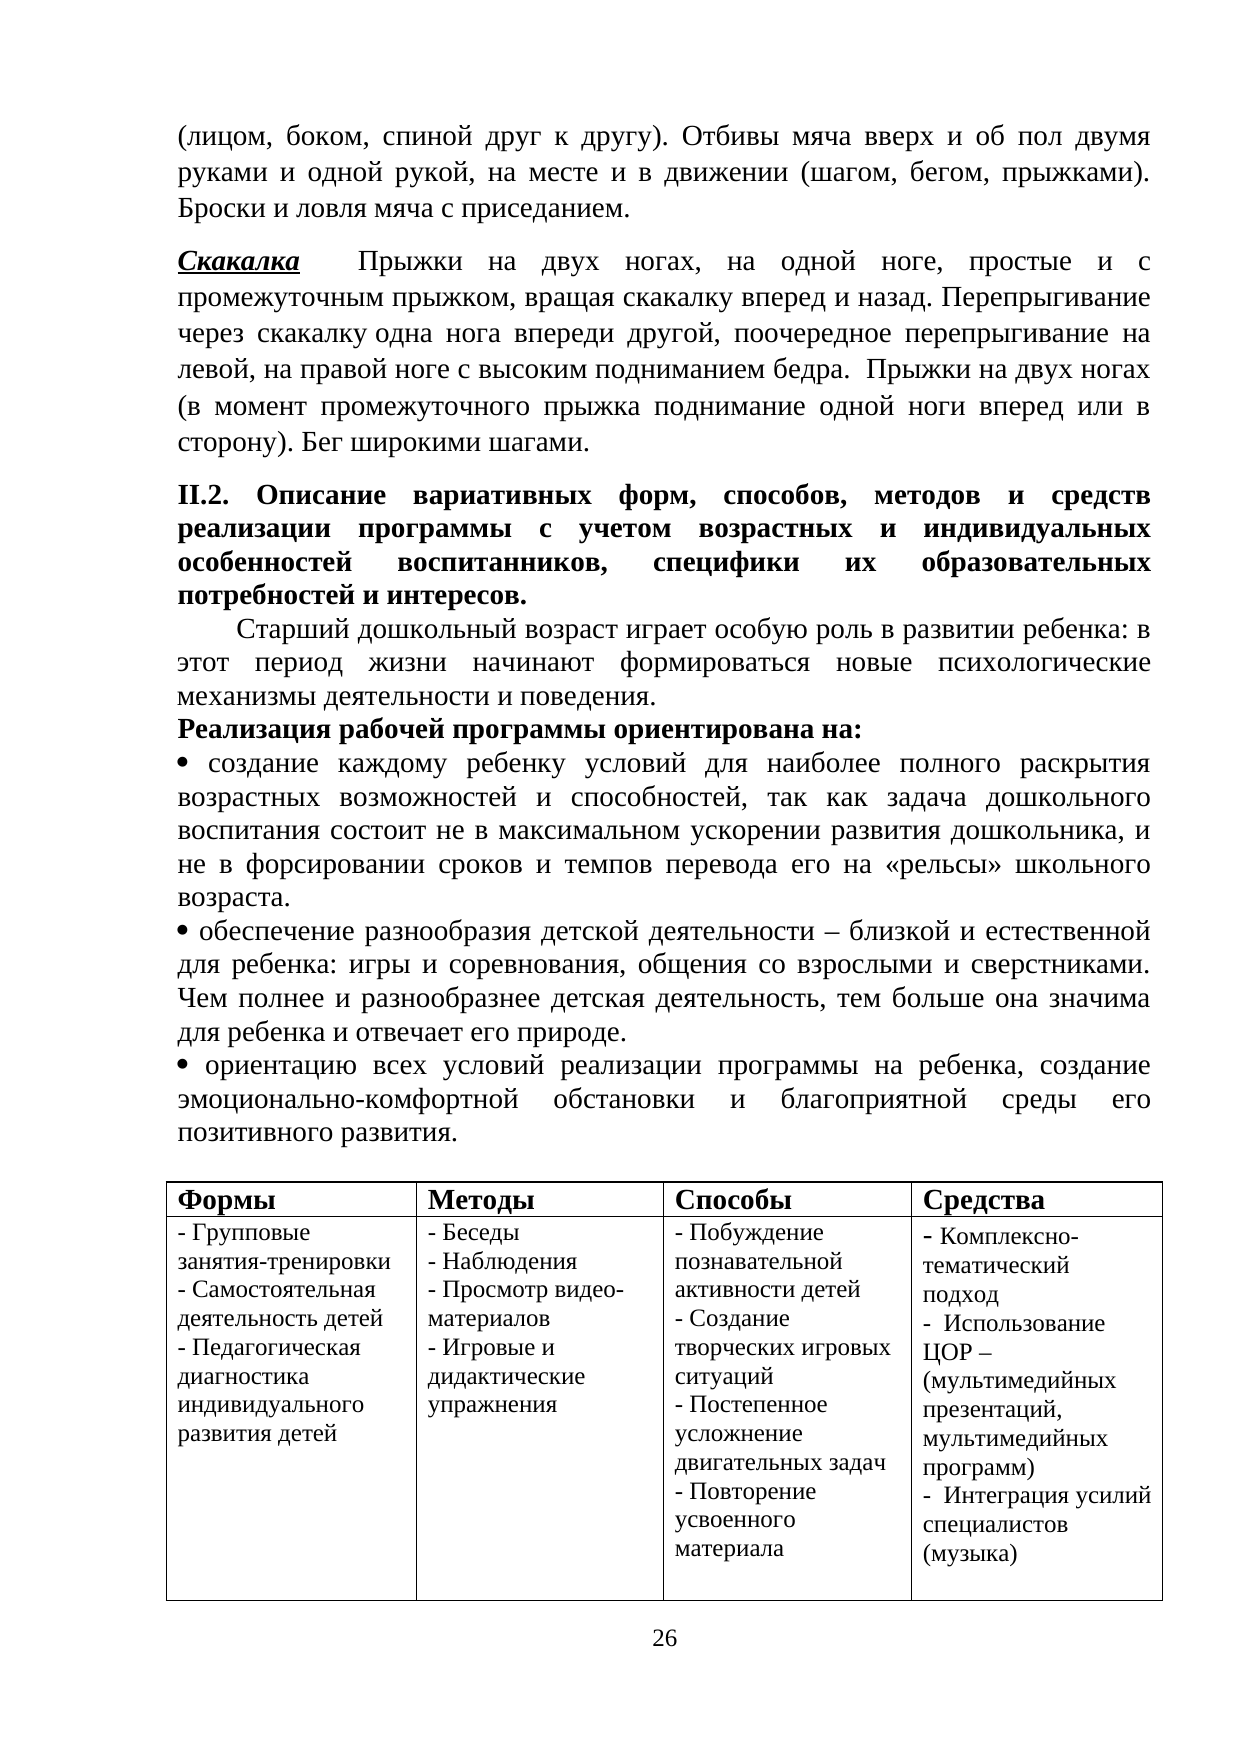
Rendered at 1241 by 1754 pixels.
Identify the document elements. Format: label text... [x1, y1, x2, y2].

table_cell - Групповые занятия-тренировки - Самостоятельная деятельность детей - Педагогическая диагностика индивидуального развития детей [167, 1217, 416, 1600]
table_header Формы [167, 1183, 416, 1216]
text Старший дошкольный возраст играет особую роль в развитии ребенка: в этот период жизни начинают формироваться новые психологические механизмы деятельности и поведения. [177, 611, 1152, 712]
text ориентацию всех условий реализации программы на ребенка, создание эмоционально-комфортной обстановки и благоприятной среды его позитивного развития. [177, 1047, 1152, 1148]
table_header Методы [417, 1183, 663, 1216]
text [177, 118, 1152, 224]
text создание каждому ребенку условий для наиболее полного раскрытия возрастных возможностей и способностей, так как задача дошкольного воспитания состоит не в максимальном ускорении развития дошкольника, и не в форсировании сроков и темпов перевода его на «рельсы» школьного возраста. [177, 745, 1152, 913]
table_cell - Комплексно-тематический подход - Использование ЦОР – (мультимедийных презентаций, мультимедийных программ) - Интеграция усилий специалистов (музыка) [912, 1217, 1162, 1600]
text обеспечение разнообразия детской деятельности – близкой и естественной для ребенка: игры и соревнования, общения со взрослыми и сверстниками. Чем полнее и разнообразнее детская деятельность, тем больше она значима для ребенка и отвечает его природе. [177, 913, 1152, 1047]
text Реализация рабочей программы ориентирована на: [177, 712, 1152, 745]
text II.2. Описание вариативных форм, способов, методов и средств реализации программы с учетом возрастных и индивидуальных особенностей воспитанников, специфики их образовательных потребностей и интересов. [177, 477, 1152, 611]
table_header Средства [912, 1183, 1162, 1216]
table_cell - Побуждение познавательной активности детей - Создание творческих игровых ситуаций - Постепенное усложнение двигательных задач - Повторение усвоенного материала [664, 1217, 911, 1600]
text Скакалка Прыжки на двух ногах, на одной ноге, простые и с промежуточным прыжком, вращая скакалку вперед и назад. Перепрыгивание через скакалку одна нога впереди другой, поочередное перепрыгивание на левой, на правой ноге с высоким подниманием бедра. Прыжки на двух ногах (в момент промежуточного прыжка поднимание одной ноги вперед или в сторону). Бег широкими шагами. [177, 243, 1152, 457]
table_cell - Беседы - Наблюдения - Просмотр видео-материалов - Игровые и дидактические упражнения [417, 1217, 663, 1600]
table_header Способы [664, 1183, 911, 1216]
